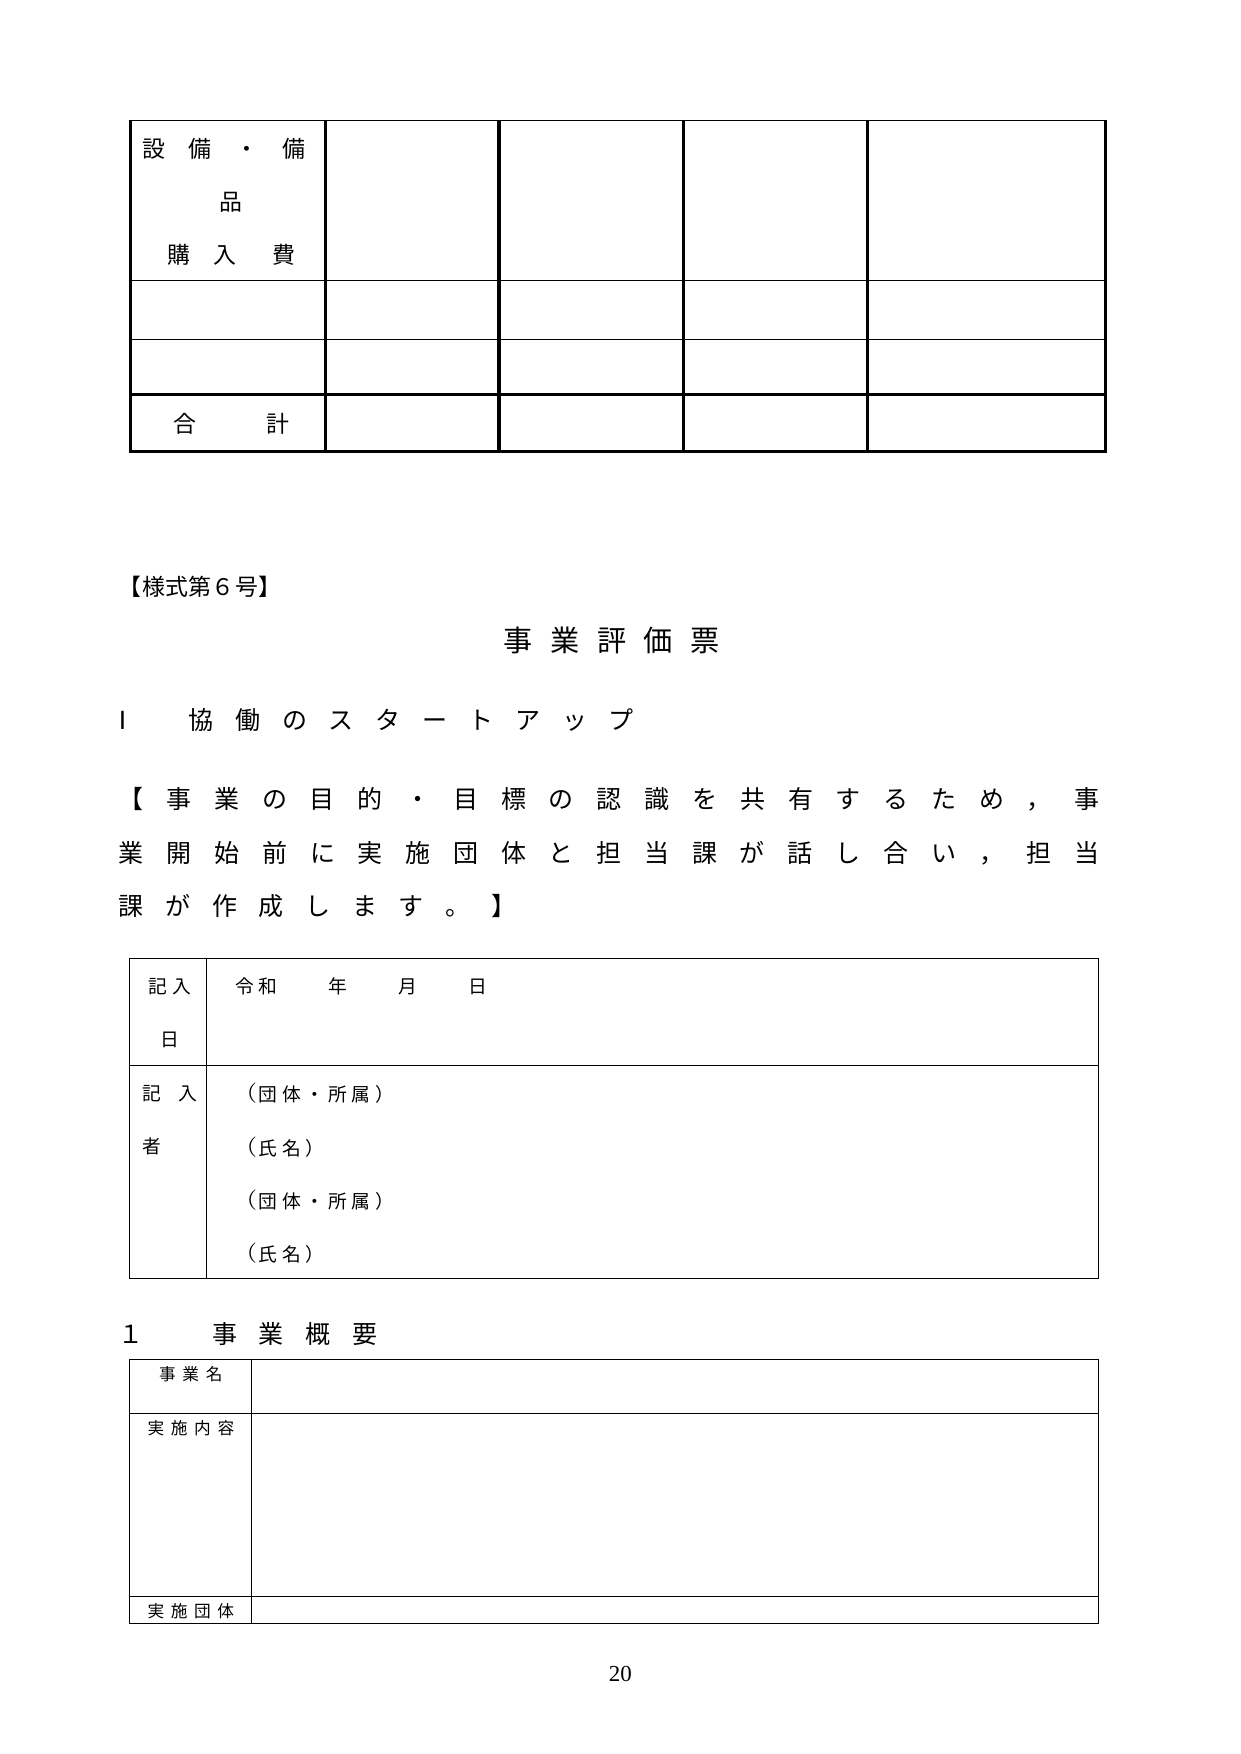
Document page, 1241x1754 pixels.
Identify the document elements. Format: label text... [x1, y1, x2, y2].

table_cell [869, 396, 1104, 449]
text Ⅰ 協働のスタートアップ [118, 692, 1122, 745]
text 事業評価票 [118, 612, 1122, 665]
table_cell [501, 340, 682, 393]
table_cell [501, 396, 682, 449]
table_header 令和 年 月 日 [207, 959, 1098, 1065]
table_cell [501, 281, 682, 339]
table_cell [252, 1414, 1098, 1596]
text 【様式第６号】 [118, 559, 1122, 612]
text １ 事業概要 [118, 1306, 1122, 1359]
table_cell [327, 121, 497, 280]
table_header 事業名 [130, 1360, 251, 1413]
table_cell [685, 396, 866, 449]
table_cell [327, 281, 497, 339]
table_cell 実施団体 ・所属名 （協働関係者） [130, 1597, 251, 1623]
table_cell [869, 121, 1104, 280]
table_cell [327, 396, 497, 449]
table_cell 設備・備品 購入費 [132, 121, 324, 280]
table_cell [132, 340, 324, 393]
table_cell 実施内容 [130, 1414, 251, 1596]
table_header [252, 1360, 1098, 1413]
text 【事業の目的・目標の認識を共有するため，事業開始前に実施団体と担当課が話し合い，担当課が作成します。】 [118, 771, 1122, 931]
table_header 記入日 [130, 959, 206, 1065]
table_cell [132, 281, 324, 339]
table_cell [869, 281, 1104, 339]
table_cell 合 計 [132, 396, 324, 449]
table_cell [685, 340, 866, 393]
table_cell 記入者 [130, 1066, 206, 1278]
table_cell [685, 281, 866, 339]
table_cell （団体・所属） （氏名） （団体・所属） （氏名） [207, 1066, 1098, 1278]
table_cell [327, 340, 497, 393]
table_cell [501, 121, 682, 280]
table_cell [869, 340, 1104, 393]
table_cell [252, 1597, 1098, 1623]
table_cell [685, 121, 866, 280]
